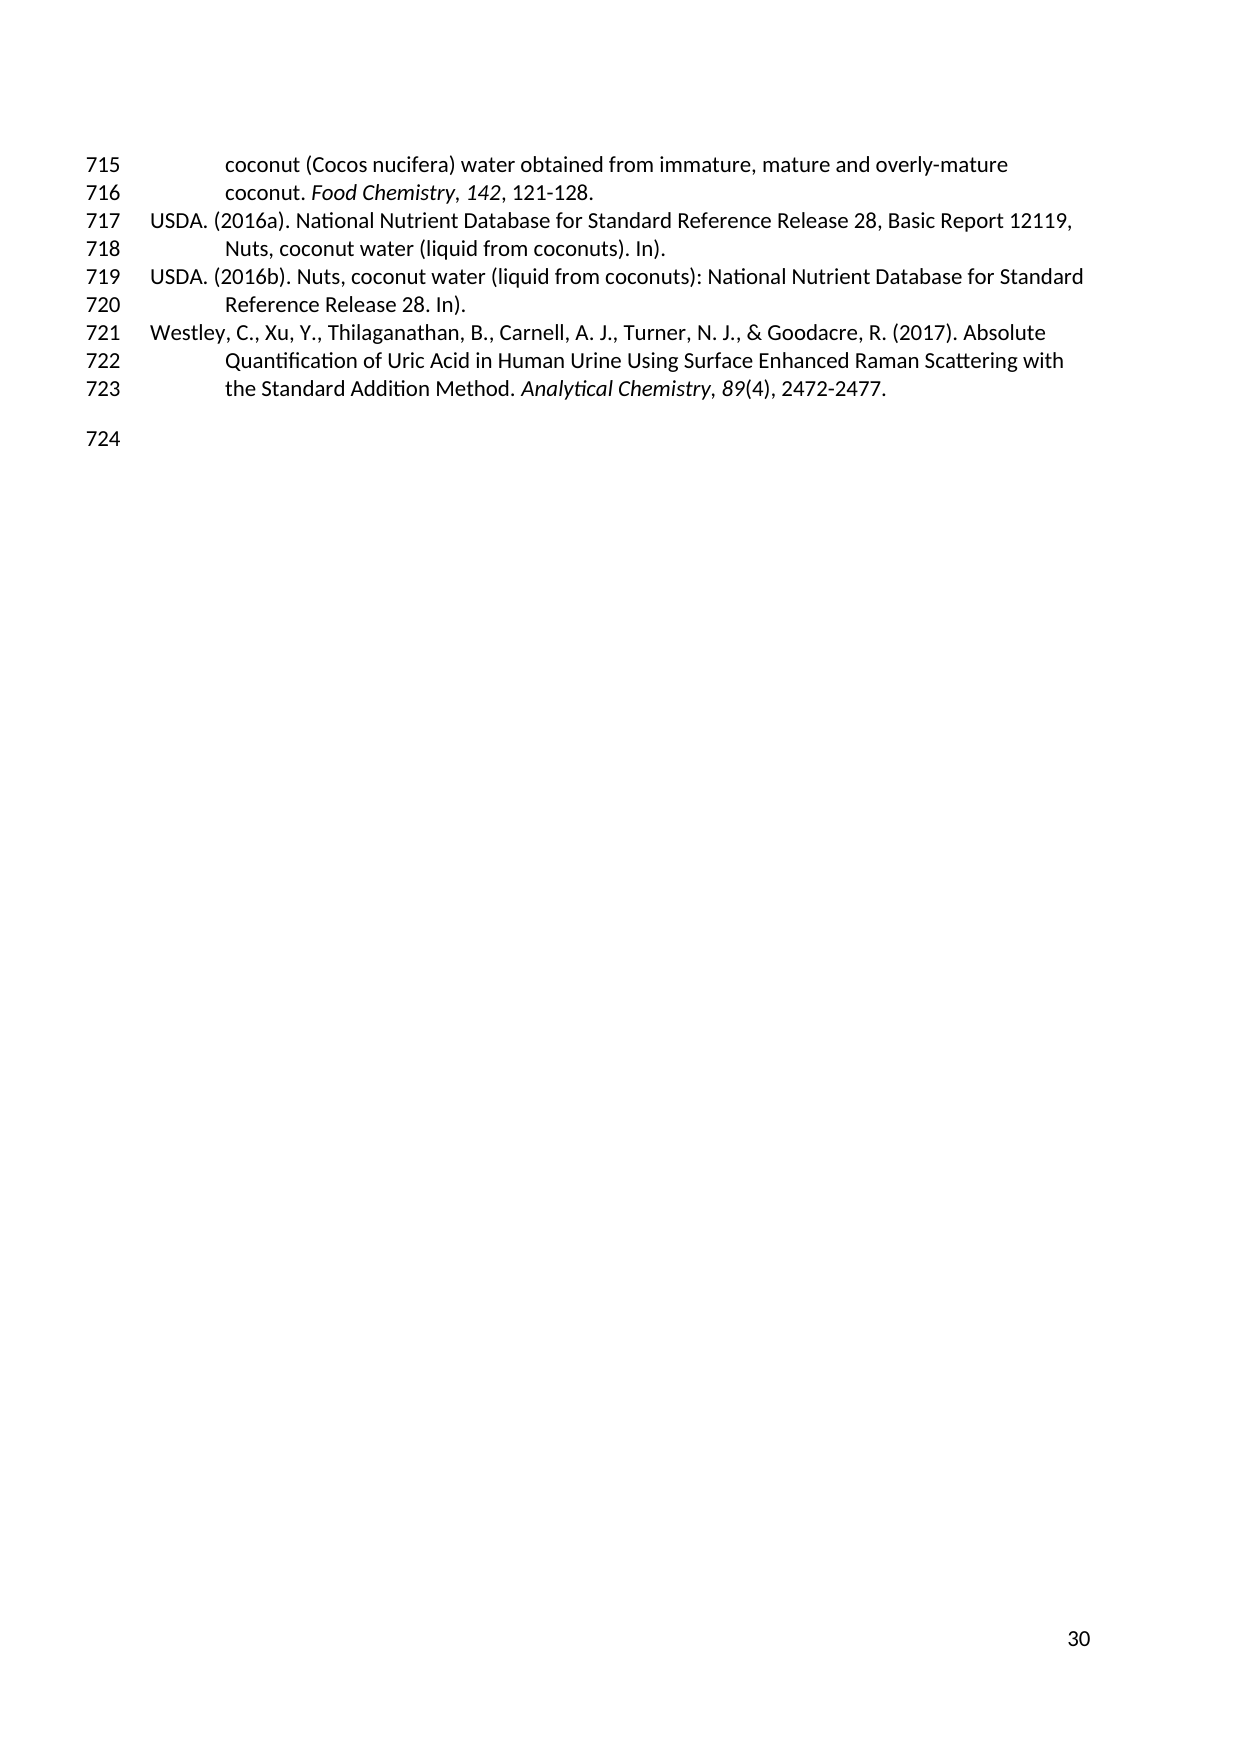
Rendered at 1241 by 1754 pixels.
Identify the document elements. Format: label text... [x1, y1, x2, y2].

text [150, 150, 1090, 206]
text Westley, C., Xu, Y., Thilaganathan, B., Carnell, A. J., Turner, N. J., & Goodacre, R. (2017). Absolute Quantification of Uric Acid in Human Urine Using Surface Enhanced Raman Scattering with the Standard Addition Method. Analytical Chemistry, 89(4), 2472-2477. [150, 318, 1090, 402]
text USDA. (2016a). National Nutrient Database for Standard Reference Release 28, Basic Report 12119, Nuts, coconut water (liquid from coconuts). In). [150, 206, 1090, 262]
text USDA. (2016b). Nuts, coconut water (liquid from coconuts): National Nutrient Database for Standard Reference Release 28. In). [150, 262, 1090, 318]
